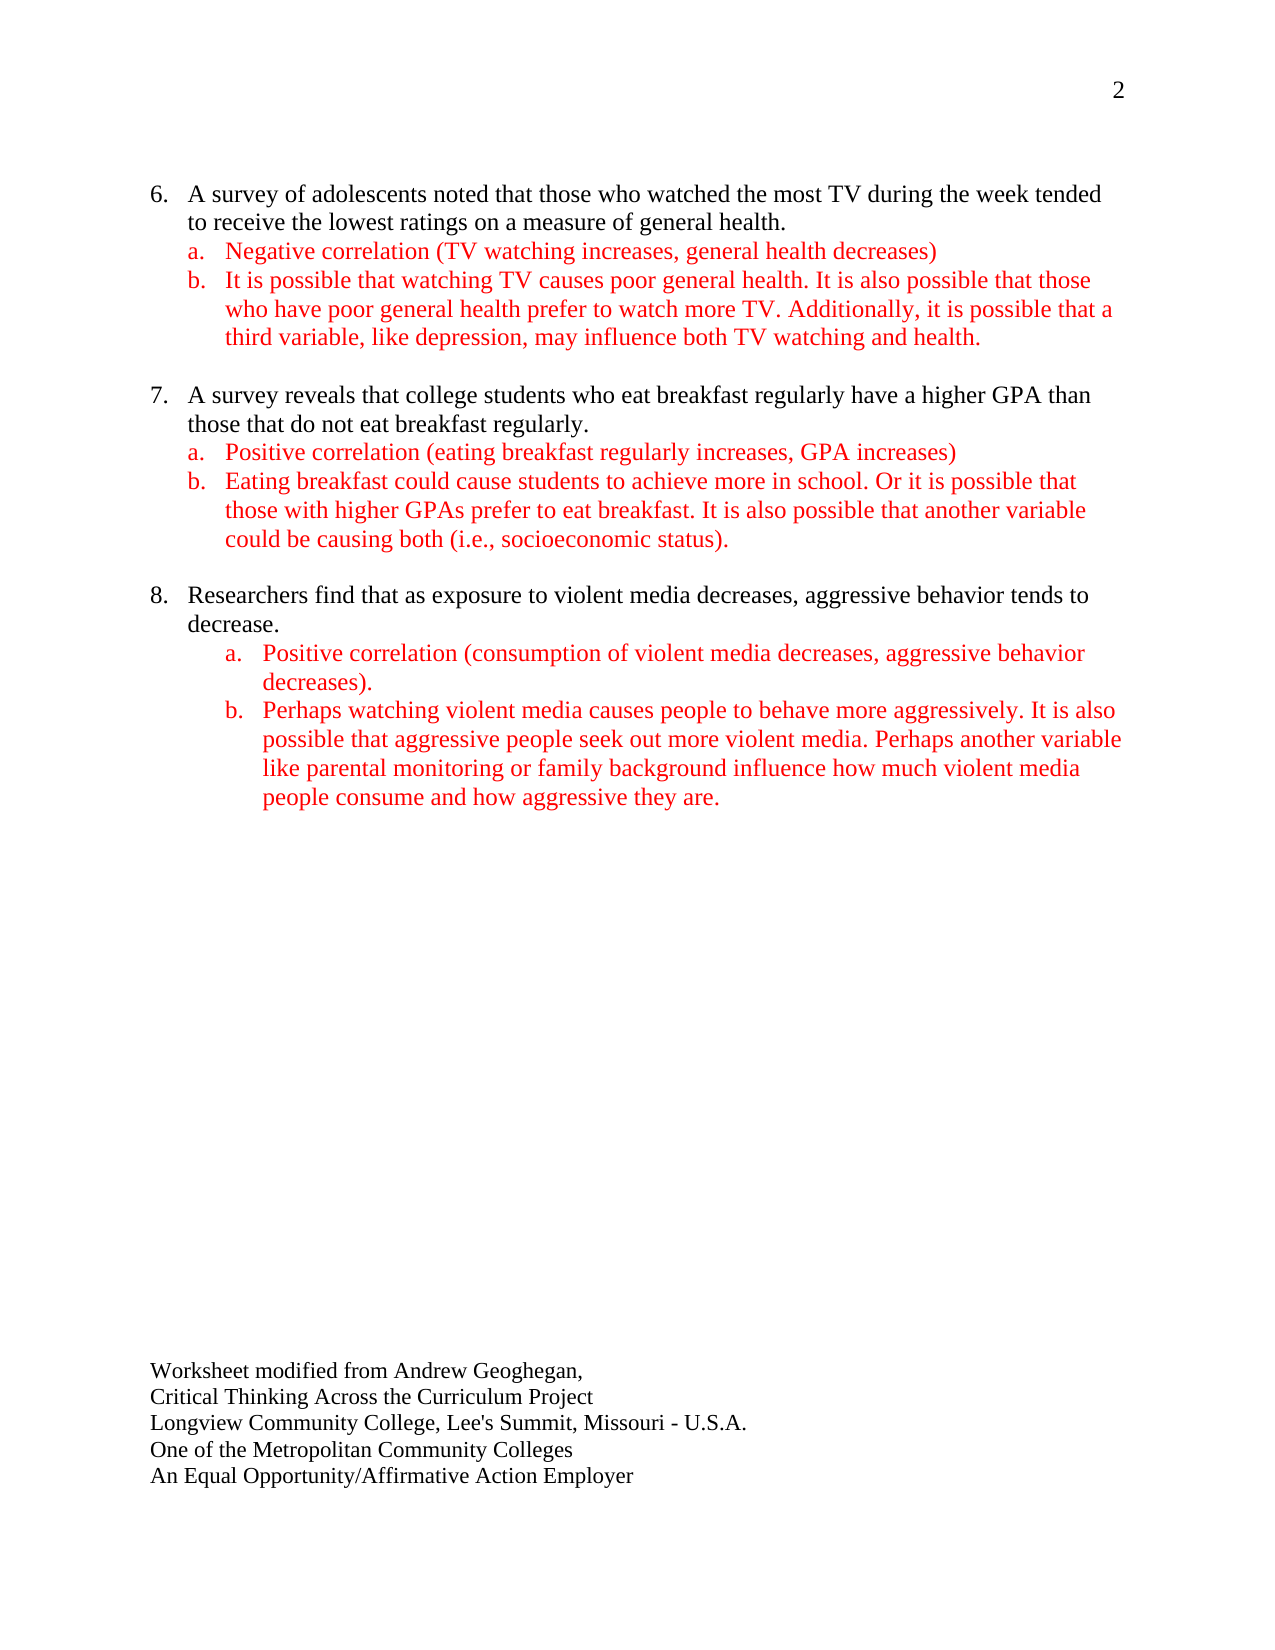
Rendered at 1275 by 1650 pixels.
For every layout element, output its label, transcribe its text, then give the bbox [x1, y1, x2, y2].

text Worksheet modified from Andrew Geoghegan, [150, 1357, 1125, 1383]
text One of the Metropolitan Community Colleges [150, 1436, 1125, 1462]
list Positive correlation (consumption of violent media decreases, aggressive behavior decreases). [225, 638, 1125, 696]
text Critical Thinking Across the Curriculum Project [150, 1383, 1125, 1409]
list Perhaps watching violent media causes people to behave more aggressively. It is also possible that aggressive people seek out more violent media. Perhaps another variable like parental monitoring or family background influence how much violent media people consume and how aggressive they are. [225, 696, 1125, 811]
text Longview Community College, Lee's Summit, Missouri - U.S.A. [150, 1409, 1125, 1436]
list A survey of adolescents noted that those who watched the most TV during the week tended to receive the lowest ratings on a measure of general health. [150, 179, 1125, 236]
list Positive correlation (eating breakfast regularly increases, GPA increases) [187, 437, 1125, 466]
list A survey reveals that college students who eat breakfast regularly have a higher GPA than those that do not eat breakfast regularly. [150, 380, 1125, 437]
list Negative correlation (TV watching increases, general health decreases) [187, 236, 1125, 265]
list Eating breakfast could cause students to achieve more in school. Or it is possible that those with higher GPAs prefer to eat breakfast. It is also possible that another variable could be causing both (i.e., socioeconomic status). [187, 466, 1125, 581]
list Researchers find that as exposure to violent media decreases, aggressive behavior tends to decrease. [150, 581, 1125, 638]
text An Equal Opportunity/Affirmative Action Employer [150, 1462, 1125, 1488]
list It is possible that watching TV causes poor general health. It is also possible that those who have poor general health prefer to watch more TV. Additionally, it is possible that a third variable, like depression, may influence both TV watching and health. [187, 265, 1125, 351]
